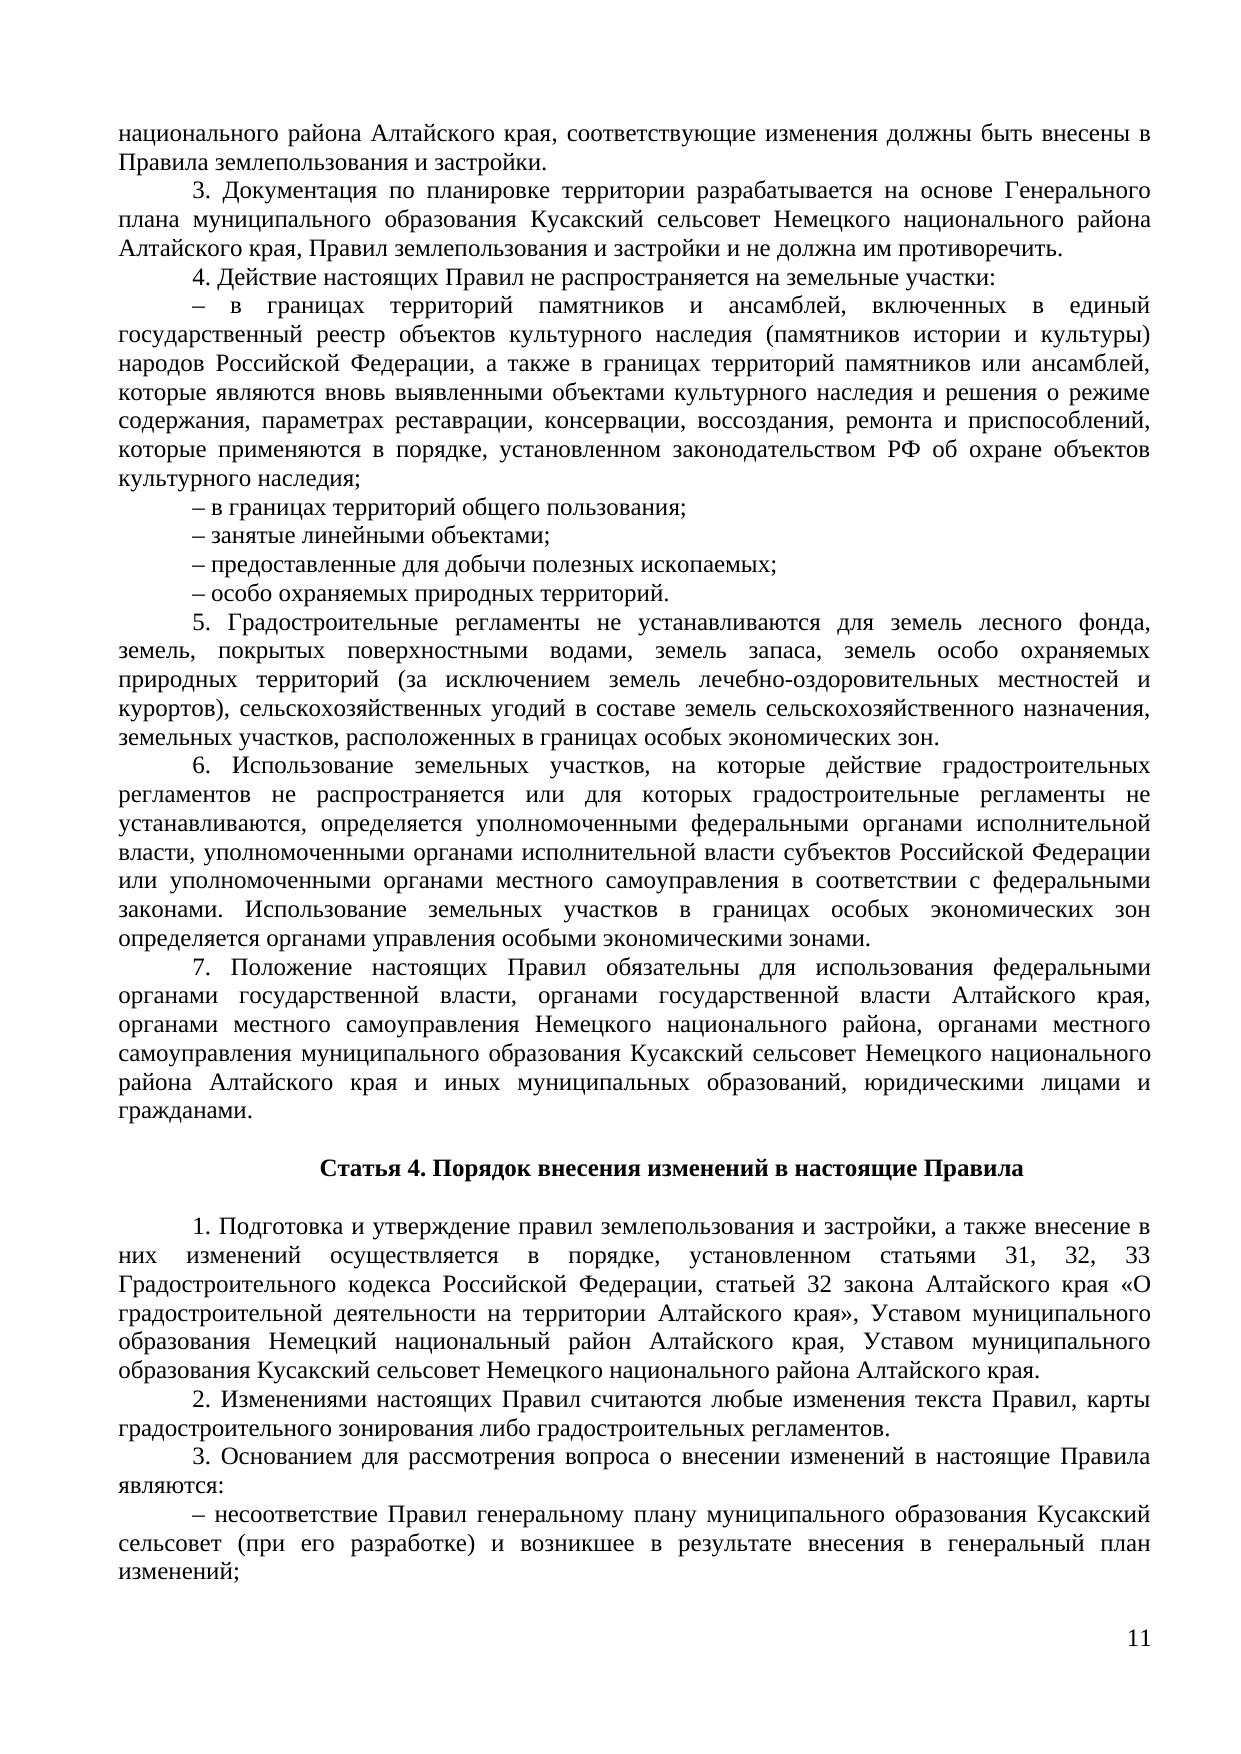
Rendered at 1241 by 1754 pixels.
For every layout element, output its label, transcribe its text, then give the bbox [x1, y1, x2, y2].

text 5. Градостроительные регламенты не устанавливаются для земель лесного фонда, земель, покрытых поверхностными водами, земель запаса, земель особо охраняемых природных территорий (за исключением земель лечебно-оздоровительных местностей и курортов), сельскохозяйственных угодий в составе земель сельскохозяйственного назначения, земельных участков, расположенных в границах особых экономических зон. [118, 607, 1152, 751]
text – в границах территорий памятников и ансамблей, включенных в единый государственный реестр объектов культурного наследия (памятников истории и культуры) народов Российской Федерации, а также в границах территорий памятников или ансамблей, которые являются вновь выявленными объектами культурного наследия и решения о режиме содержания, параметрах реставрации, консервации, воссоздания, ремонта и приспособлений, которые применяются в порядке, установленном законодательством РФ об охране объектов культурного наследия; [118, 291, 1152, 492]
text – в границах территорий общего пользования; [118, 492, 1152, 521]
text 3. Документация по планировке территории разрабатывается на основе Генерального плана муниципального образования Кусакский сельсовет Немецкого национального района Алтайского края, Правил землепользования и застройки и не должна им противоречить. [118, 176, 1152, 262]
text 2. Изменениями настоящих Правил считаются любые изменения текста Правил, карты градостроительного зонирования либо градостроительных регламентов. [118, 1384, 1152, 1441]
text Статья 4. Порядок внесения изменений в настоящие Правила [118, 1153, 1152, 1182]
text – несоответствие Правил генеральному плану муниципального образования Кусакский сельсовет (при его разработке) и возникшее в результате внесения в генеральный план изменений; [118, 1499, 1152, 1585]
text 7. Положение настоящих Правил обязательны для использования федеральными органами государственной власти, органами государственной власти Алтайского края, органами местного самоуправления Немецкого национального района, органами местного самоуправления муниципального образования Кусакский сельсовет Немецкого национального района Алтайского края и иных муниципальных образований, юридическими лицами и гражданами. [118, 952, 1152, 1124]
text – особо охраняемых природных территорий. [118, 578, 1152, 607]
text – предоставленные для добычи полезных ископаемых; [118, 549, 1152, 578]
text 6. Использование земельных участков, на которые действие градостроительных регламентов не распространяется или для которых градостроительные регламенты не устанавливаются, определяется уполномоченными федеральными органами исполнительной власти, уполномоченными органами исполнительной власти субъектов Российской Федерации или уполномоченными органами местного самоуправления в соответствии с федеральными законами. Использование земельных участков в границах особых экономических зон определяется органами управления особыми экономическими зонами. [118, 751, 1152, 952]
text – занятые линейными объектами; [118, 521, 1152, 549]
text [118, 118, 1152, 176]
text 3. Основанием для рассмотрения вопроса о внесении изменений в настоящие Правила являются: [118, 1441, 1152, 1499]
text 4. Действие настоящих Правил не распространяется на земельные участки: [118, 262, 1152, 291]
text 1. Подготовка и утверждение правил землепользования и застройки, а также внесение в них изменений осуществляется в порядке, установленном статьями 31, 32, 33 Градостроительного кодекса Российской Федерации, статьей 32 закона Алтайского края «О градостроительной деятельности на территории Алтайского края», Уставом муниципального образования Немецкий национальный район Алтайского края, Уставом муниципального образования Кусакский сельсовет Немецкого национального района Алтайского края. [118, 1211, 1152, 1384]
